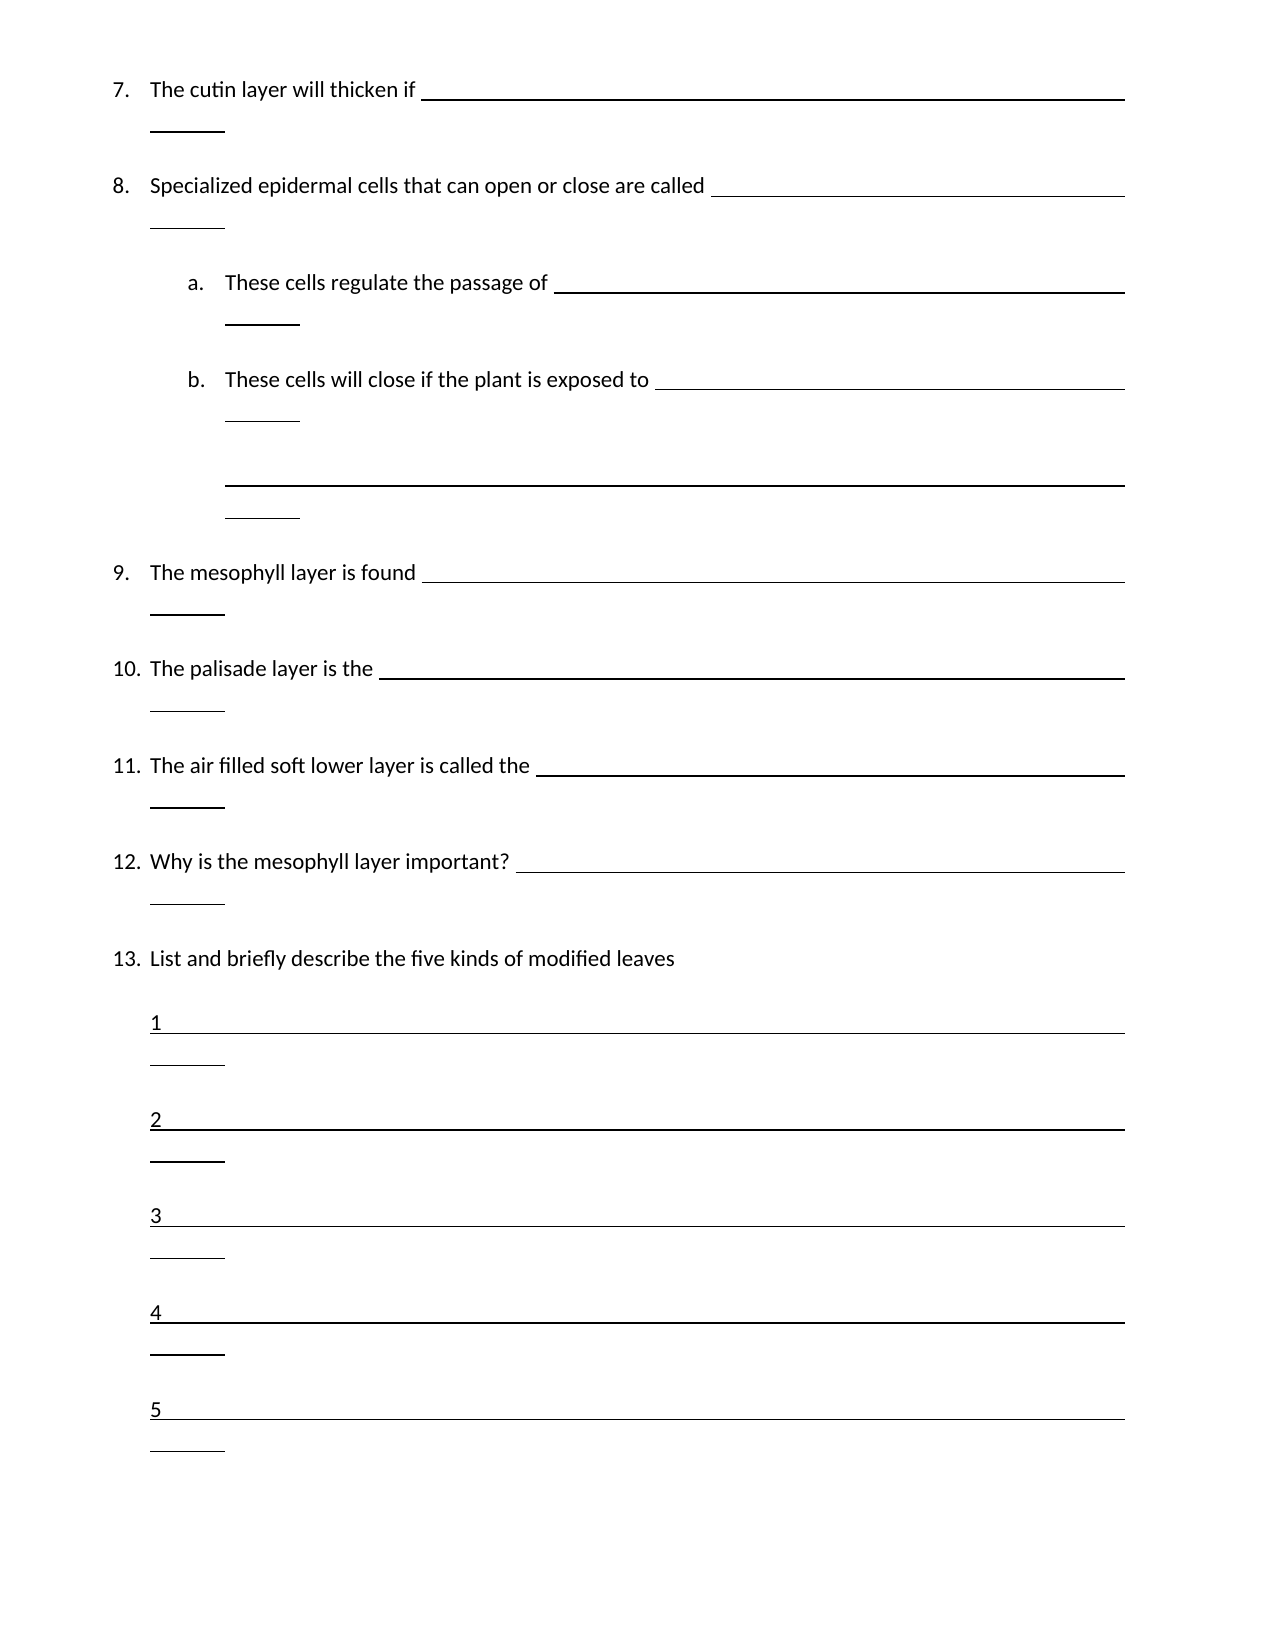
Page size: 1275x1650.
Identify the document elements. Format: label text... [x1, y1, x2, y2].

list The cutin layer will thicken if [112, 75, 1200, 167]
list The mesophyll layer is found [112, 558, 1200, 650]
list The palisade layer is the [112, 654, 1200, 747]
list List and briefly describe the five kinds of modified leaves 1 2 3 4 5 [112, 944, 1200, 1487]
list These cells will close if the plant is exposed to [187, 365, 1200, 554]
list The air filled soft lower layer is called the [112, 751, 1200, 843]
list Specialized epidermal cells that can open or close are called [112, 172, 1200, 264]
list These cells regulate the passage of [187, 268, 1200, 361]
list Why is the mesophyll layer important? [112, 847, 1200, 940]
